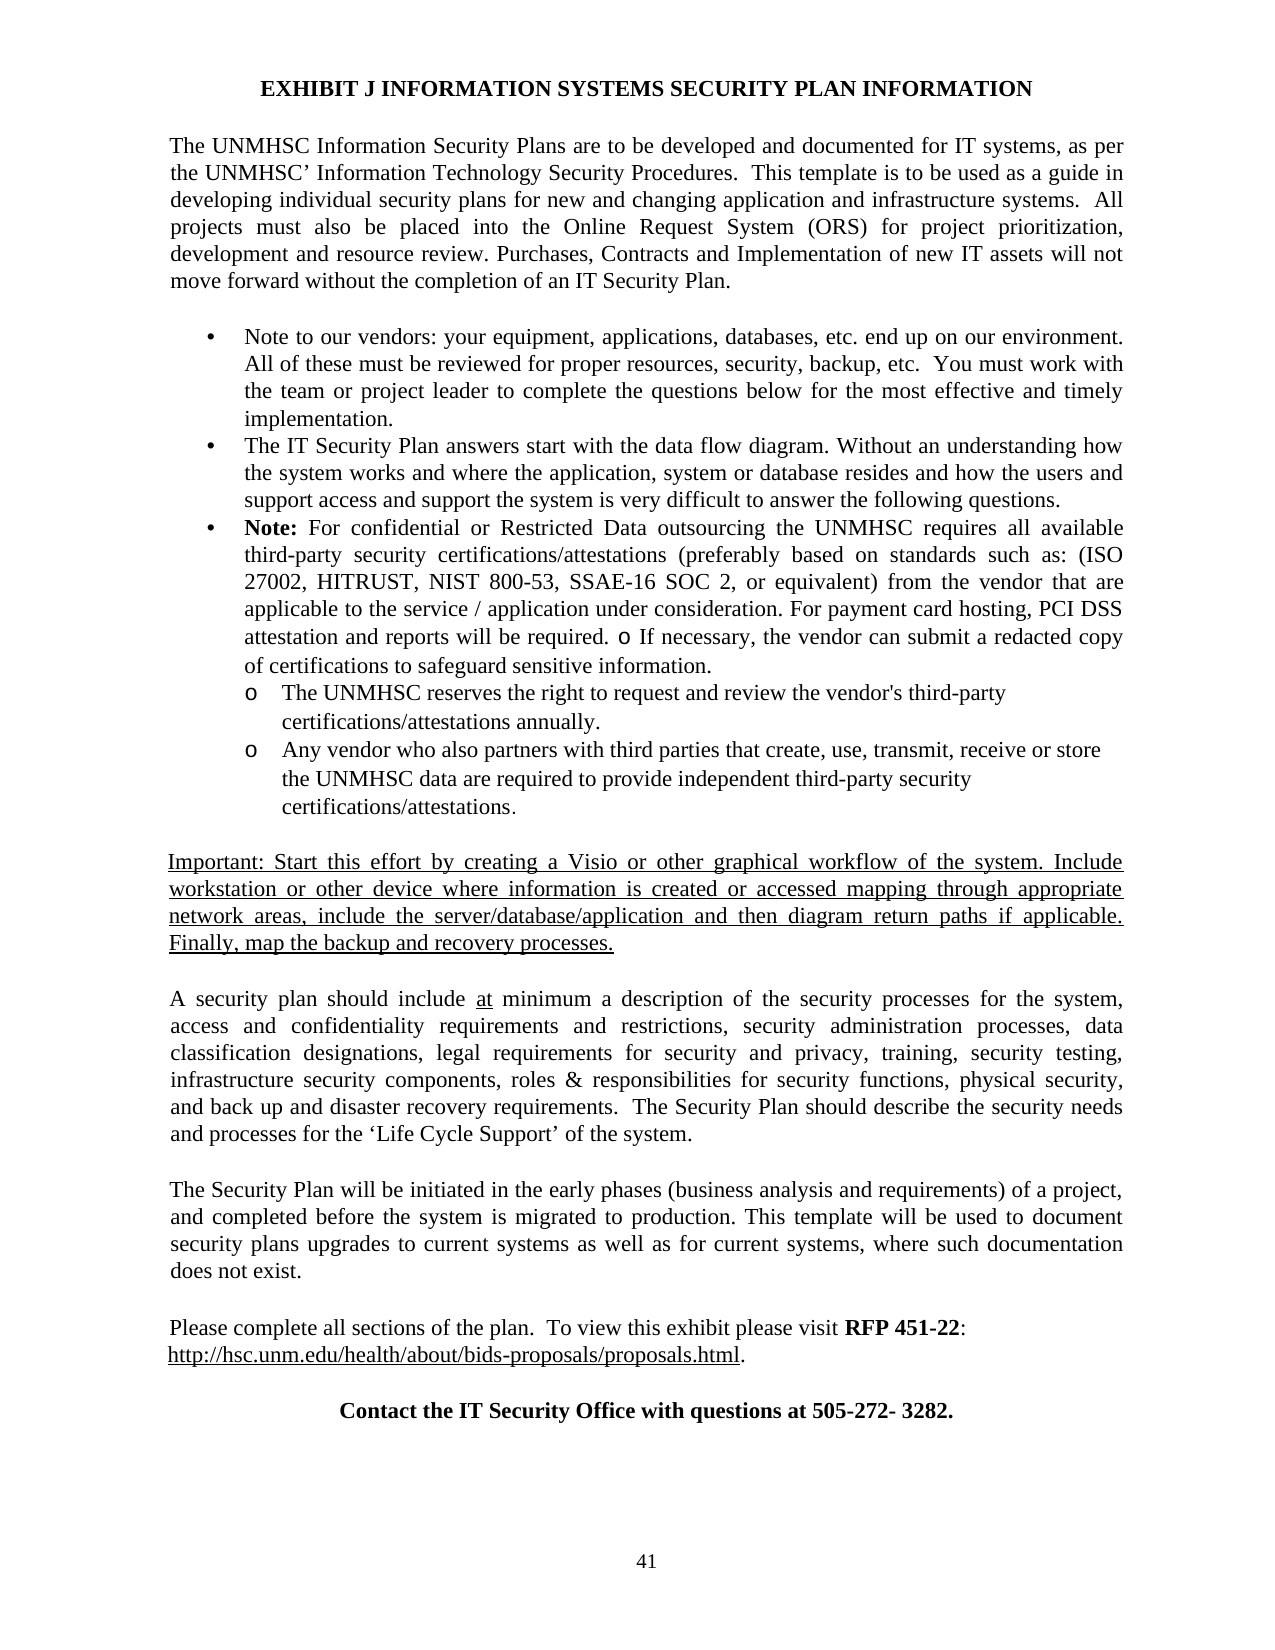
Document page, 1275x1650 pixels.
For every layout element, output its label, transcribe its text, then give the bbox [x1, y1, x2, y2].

text Important: Start this effort by creating a Visio or other graphical workflow of the system. Include workstation or other device where information is created or accessed mapping through appropriate network areas, include the server/database/application and then diagram return paths if applicable. Finally, map the backup and recovery processes. [167, 848, 1125, 956]
list Note: For confidential or Restricted Data outsourcing the UNMHSC requires all available third-party security certifications/attestations (preferably based on standards such as: (ISO 27002, HITRUST, NIST 800-53, SSAE-16 SOC 2, or equivalent) from the vendor that are applicable to the service / application under consideration. For payment card hosting, PCI DSS attestation and reports will be required. o If necessary, the vendor can submit a redacted copy of certifications to safeguard sensitive information. [207, 514, 1125, 678]
text Please complete all sections of the plan. To view this exhibit please visit RFP 451-22: [169, 1314, 1125, 1340]
text A security plan should include at minimum a description of the security processes for the system, access and confidentiality requirements and restrictions, security administration processes, data classification designations, legal requirements for security and privacy, training, security testing, infrastructure security components, roles & responsibilities for security functions, physical security, and back up and disaster recovery requirements. The Security Plan should describe the security needs and processes for the ‘Life Cycle Support’ of the system. [169, 985, 1125, 1147]
list The UNMHSC reserves the right to request and review the vendor's third-party certifications/attestations annually. [244, 679, 1125, 734]
text http://hsc.unm.edu/health/about/bids-proposals/proposals.html. [167, 1341, 1125, 1368]
text Contact the IT Security Office with questions at 505-272- 3282. [169, 1397, 1124, 1423]
text The UNMHSC Information Security Plans are to be developed and documented for IT systems, as per the UNMHSC’ Information Technology Security Procedures. This template is to be used as a guide in developing individual security plans for new and changing application and infrastructure systems. All projects must also be placed into the Online Request System (ORS) for project prioritization, development and resource review. Purchases, Contracts and Implementation of new IT assets will not move forward without the completion of an IT Security Plan. [169, 132, 1125, 294]
list The IT Security Plan answers start with the data flow diagram. Without an understanding how the system works and where the application, system or database resides and how the users and support access and support the system is very difficult to answer the following questions. [207, 432, 1125, 513]
subtitle EXHIBIT J INFORMATION SYSTEMS SECURITY PLAN INFORMATION [242, 75, 1052, 101]
list Any vendor who also partners with third parties that create, use, transmit, receive or store the UNMHSC data are required to provide independent third-party security certifications/attestations. [244, 736, 1125, 819]
text The Security Plan will be initiated in the early phases (business analysis and requirements) of a project, and completed before the system is migrated to production. This template will be used to document security plans upgrades to current systems as well as for current systems, where such documentation does not exist. [169, 1176, 1125, 1284]
list Note to our vendors: your equipment, applications, databases, etc. end up on our environment. All of these must be reviewed for proper resources, security, backup, etc. You must work with the team or project leader to complete the questions below for the most effective and timely implementation. [207, 323, 1125, 431]
